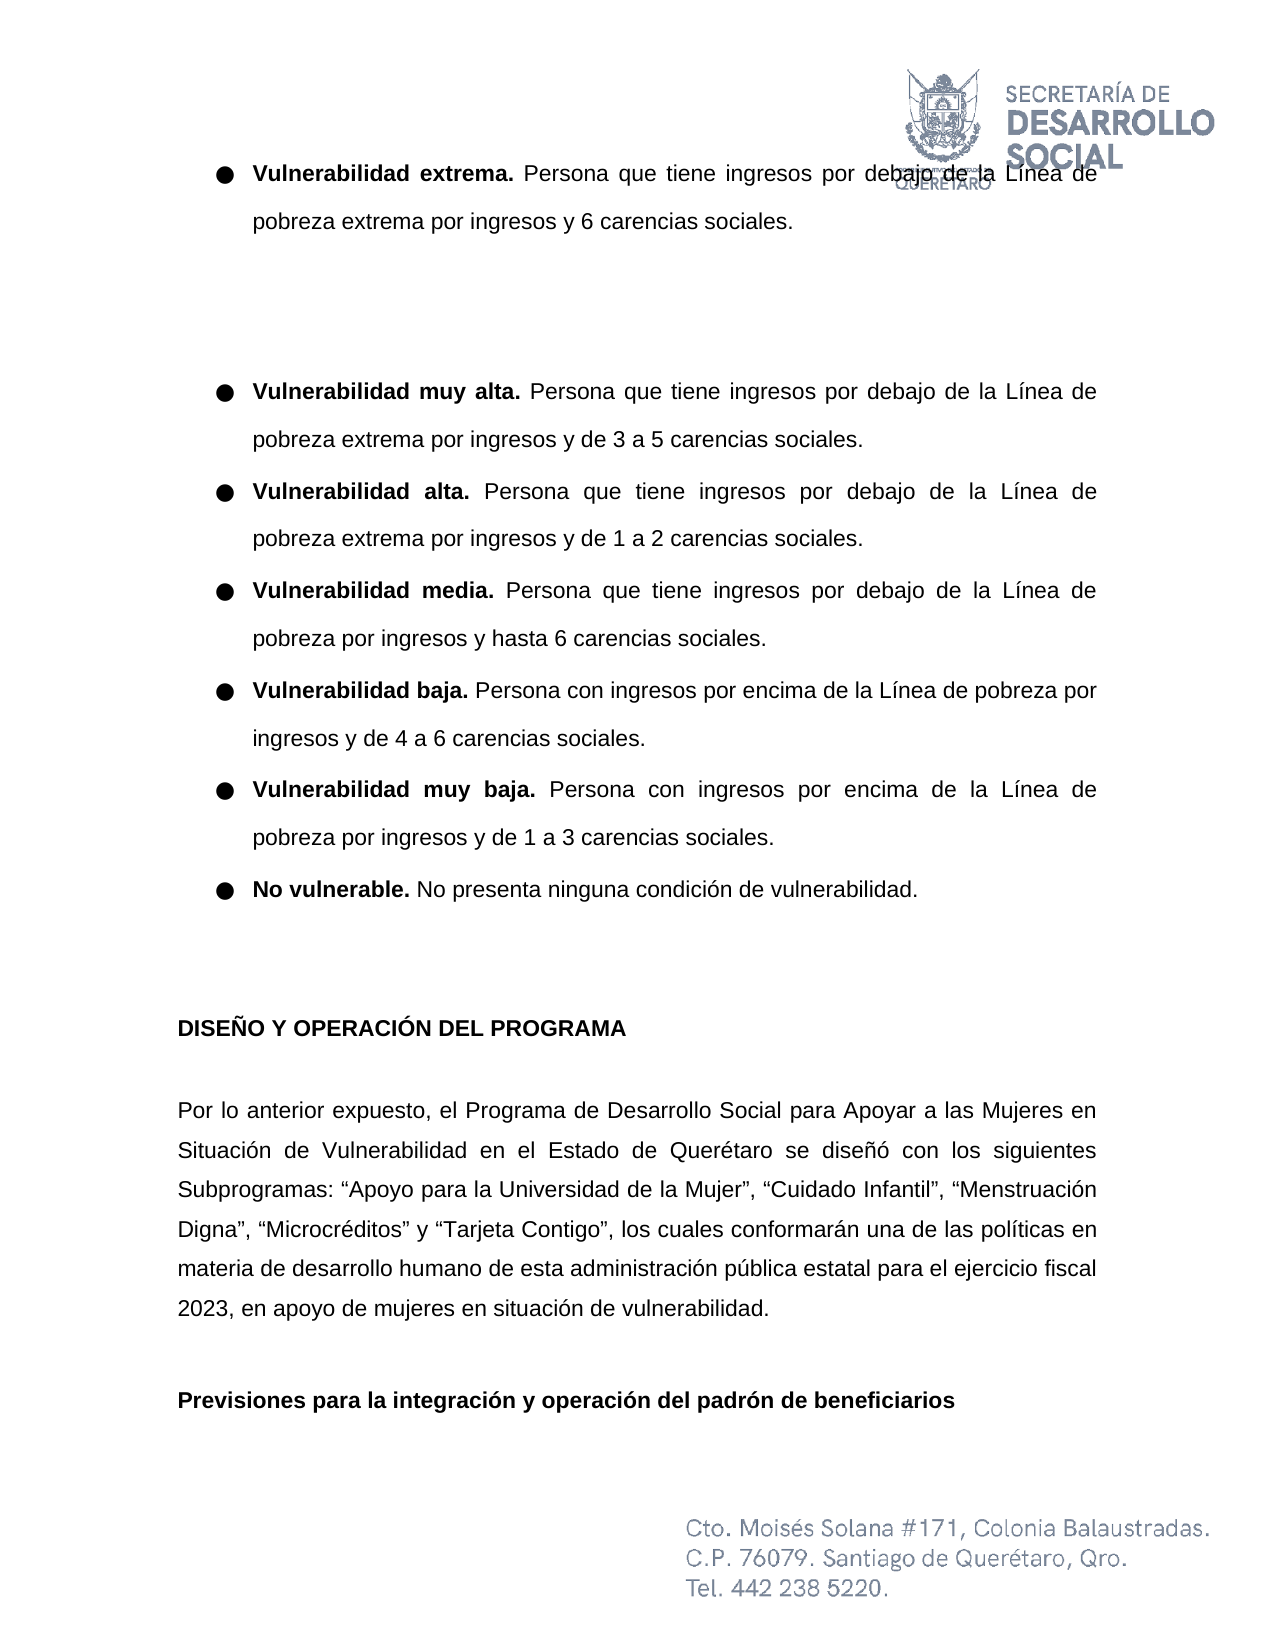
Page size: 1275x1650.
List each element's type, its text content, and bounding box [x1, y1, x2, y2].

list Vulnerabilidad alta. Persona que tiene ingresos por debajo de la Línea de pobreza extrema por ingresos y de 1 a 2 carencias sociales. [215, 465, 1098, 552]
text Previsiones para la integración y operación del padrón de beneficiarios [177, 1387, 1098, 1413]
list Vulnerabilidad muy baja. Persona con ingresos por encima de la Línea de pobreza por ingresos y de 1 a 3 carencias sociales. [215, 764, 1098, 850]
list Vulnerabilidad baja. Persona con ingresos por encima de la Línea de pobreza por ingresos y de 4 a 6 carencias sociales. [215, 664, 1098, 751]
list Vulnerabilidad muy alta. Persona que tiene ingresos por debajo de la Línea de pobreza extrema por ingresos y de 3 a 5 carencias sociales. [215, 366, 1098, 452]
list Vulnerabilidad extrema. Persona que tiene ingresos por debajo de la Línea de pobreza extrema por ingresos y 6 carencias sociales. [215, 148, 1098, 234]
text Por lo anterior expuesto, el Programa de Desarrollo Social para Apoyar a las Mujeres en Situación de Vulnerabilidad en el Estado de Querétaro se diseñó con los siguientes Subprogramas: “Apoyo para la Universidad de la Mujer”, “Cuidado Infantil”, “Menstruación Digna”, “Microcréditos” y “Tarjeta Contigo”, los cuales conformarán una de las políticas en materia de desarrollo humano de esta administración pública estatal para el ejercicio fiscal 2023, en apoyo de mujeres en situación de vulnerabilidad. [177, 1097, 1098, 1321]
list No vulnerable. No presenta ninguna condición de vulnerabilidad. [215, 863, 1098, 911]
list Vulnerabilidad media. Persona que tiene ingresos por debajo de la Línea de pobreza por ingresos y hasta 6 carencias sociales. [215, 565, 1098, 651]
picture [38, 5, 1268, 1650]
subtitle DISEÑO Y OPERACIÓN DEL PROGRAMA [177, 1015, 1098, 1041]
